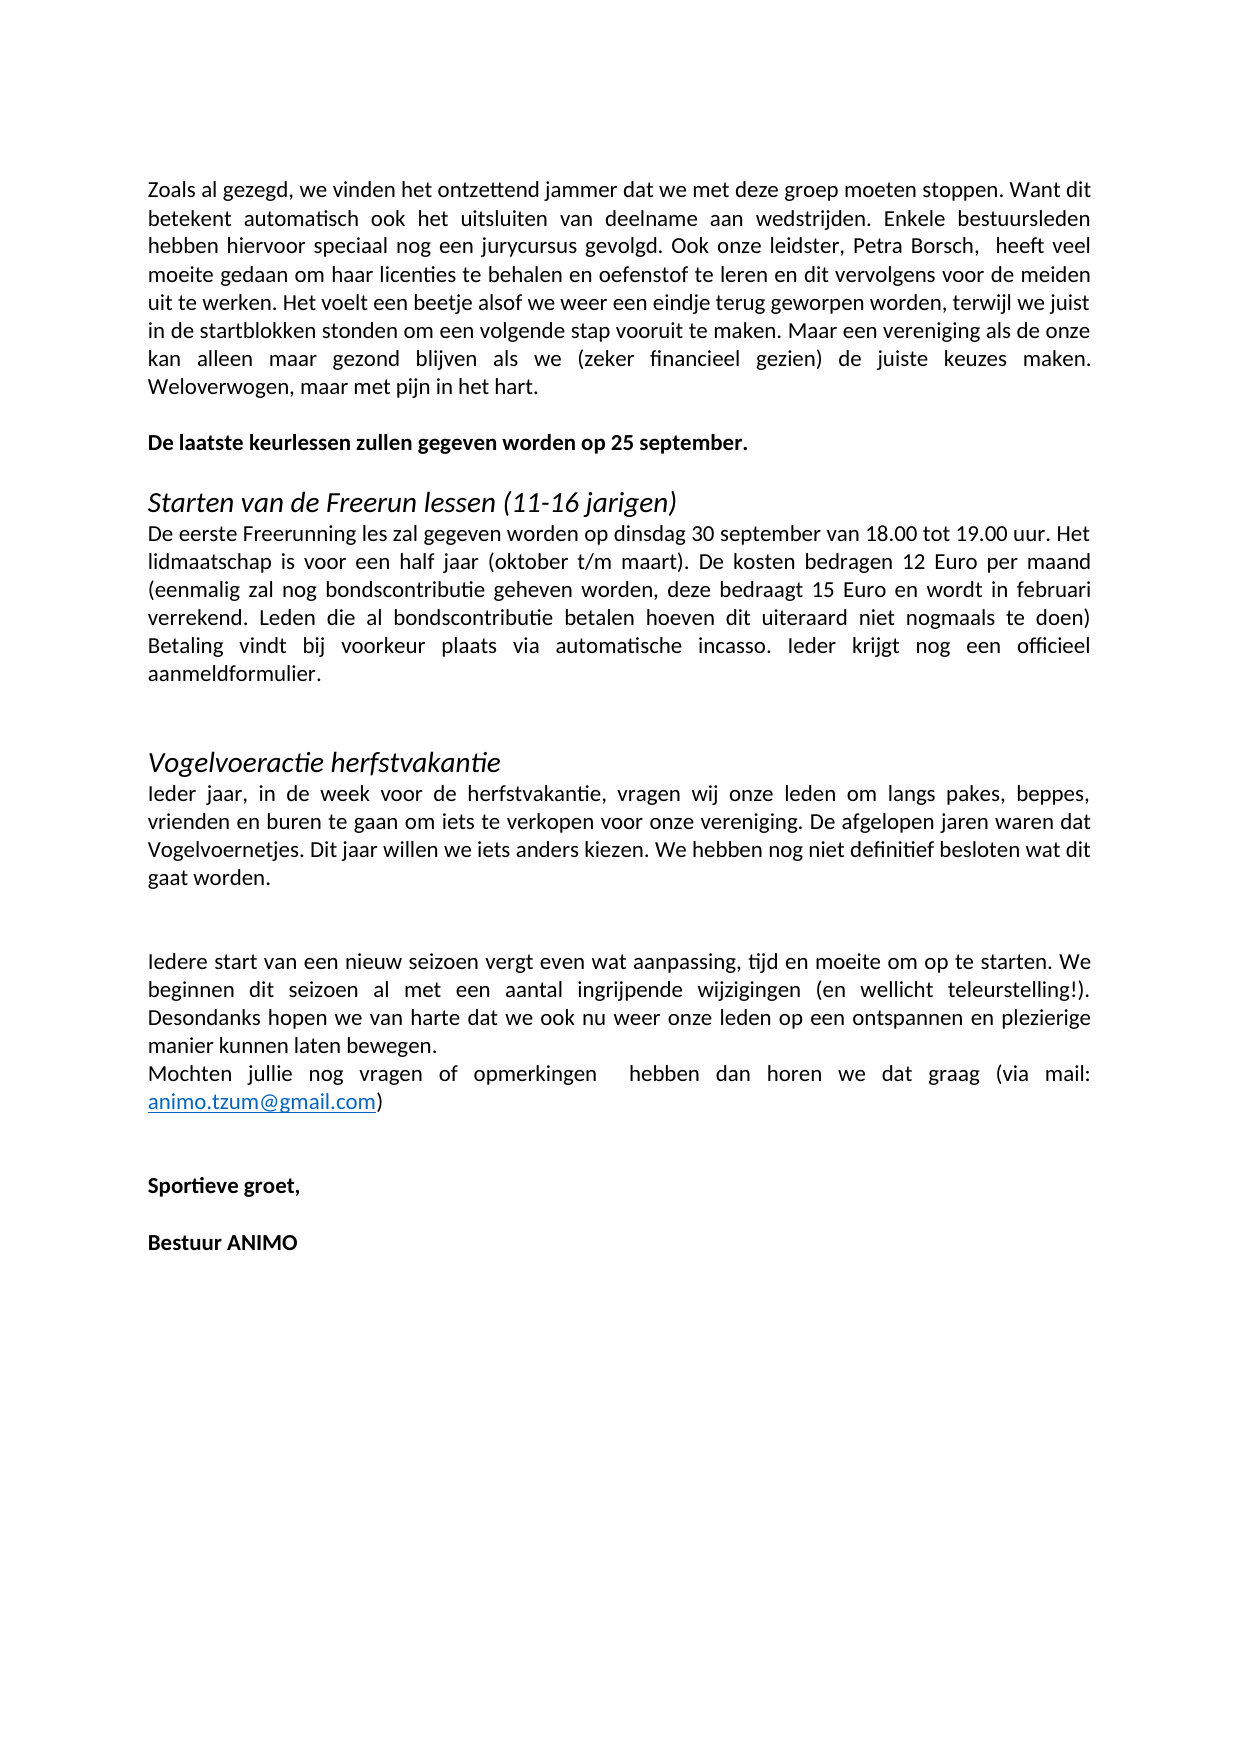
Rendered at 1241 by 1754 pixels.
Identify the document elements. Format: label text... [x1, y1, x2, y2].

text Bestuur ANIMO [148, 1228, 1093, 1256]
text De laatste keurlessen zullen gegeven worden op 25 september. [148, 428, 1093, 456]
text Vogelvoeractie herfstvakantie [148, 744, 1093, 779]
text Sportieve groet, [148, 1172, 1093, 1199]
text Starten van de Freerun lessen (11-16 jarigen) [148, 484, 1093, 519]
text Zoals al gezegd, we vinden het ontzettend jammer dat we met deze groep moeten stoppen. Want dit betekent automatisch ook het uitsluiten van deelname aan wedstrijden. Enkele bestuursleden hebben hiervoor speciaal nog een jurycursus gevolgd. Ook onze leidster, Petra Borsch, heeft veel moeite gedaan om haar licenties te behalen en oefenstof te leren en dit vervolgens voor de meiden uit te werken. Het voelt een beetje alsof we weer een eindje terug geworpen worden, terwijl we juist in de startblokken stonden om een volgende stap vooruit te maken. Maar een vereniging als de onze kan alleen maar gezond blijven als we (zeker financieel gezien) de juiste keuzes maken. Weloverwogen, maar met pijn in het hart. [148, 176, 1093, 400]
text De eerste Freerunning les zal gegeven worden op dinsdag 30 september van 18.00 tot 19.00 uur. Het lidmaatschap is voor een half jaar (oktober t/m maart). De kosten bedragen 12 Euro per maand (eenmalig zal nog bondscontributie geheven worden, deze bedraagt 15 Euro en wordt in februari verrekend. Leden die al bondscontributie betalen hoeven dit uiteraard niet nogmaals te doen) Betaling vindt bij voorkeur plaats via automatische incasso. Ieder krijgt nog een officieel aanmeldformulier. [148, 519, 1093, 688]
text Ieder jaar, in de week voor de herfstvakantie, vragen wij onze leden om langs pakes, beppes, vrienden en buren te gaan om iets te verkopen voor onze vereniging. De afgelopen jaren waren dat Vogelvoernetjes. Dit jaar willen we iets anders kiezen. We hebben nog niet definitief besloten wat dit gaat worden. [148, 779, 1093, 891]
text Iedere start van een nieuw seizoen vergt even wat aanpassing, tijd en moeite om op te starten. We beginnen dit seizoen al met een aantal ingrijpende wijzigingen (en wellicht teleurstelling!). Desondanks hopen we van harte dat we ook nu weer onze leden op een ontspannen en plezierige manier kunnen laten bewegen. [148, 947, 1093, 1059]
text Mochten jullie nog vragen of opmerkingen hebben dan horen we dat graag (via mail: animo.tzum@gmail.com) [148, 1059, 1093, 1116]
